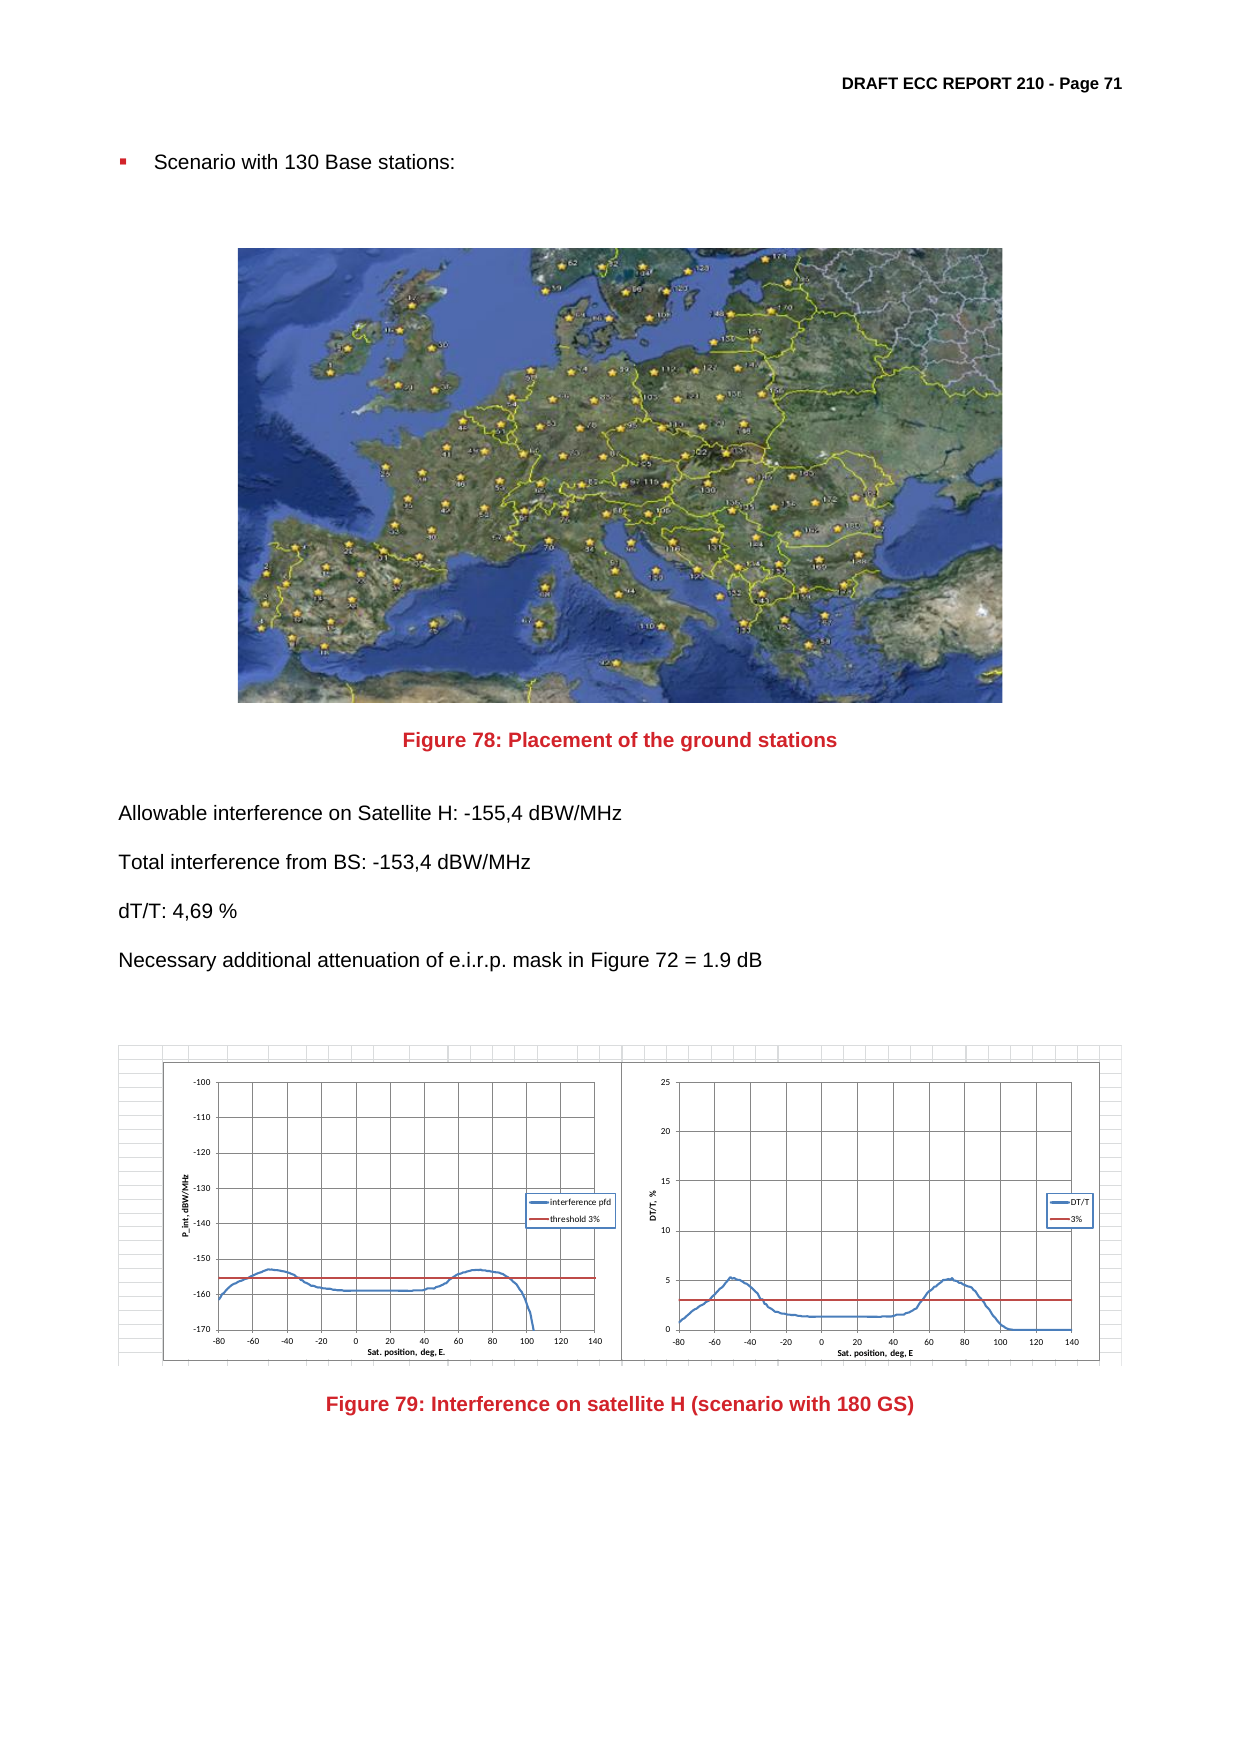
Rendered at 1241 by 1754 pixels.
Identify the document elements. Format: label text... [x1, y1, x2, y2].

text dT/T: 4,69 % [118, 898, 1122, 922]
list Scenario with 130 Base stations: [118, 150, 1122, 174]
text Figure 79: Interference on satellite H (scenario with 180 GS) [118, 1391, 1122, 1415]
text Necessary additional attenuation of e.i.r.p. mask in Figure 72 = 1.9 dB [118, 947, 1122, 971]
text Total interference from BS: -153,4 dBW/MHz [118, 849, 1122, 873]
picture [237, 248, 1003, 703]
text Figure 78: Placement of the ground stations [118, 728, 1122, 752]
text Allowable interference on Satellite H: -155,4 dBW/MHz [118, 801, 1122, 824]
